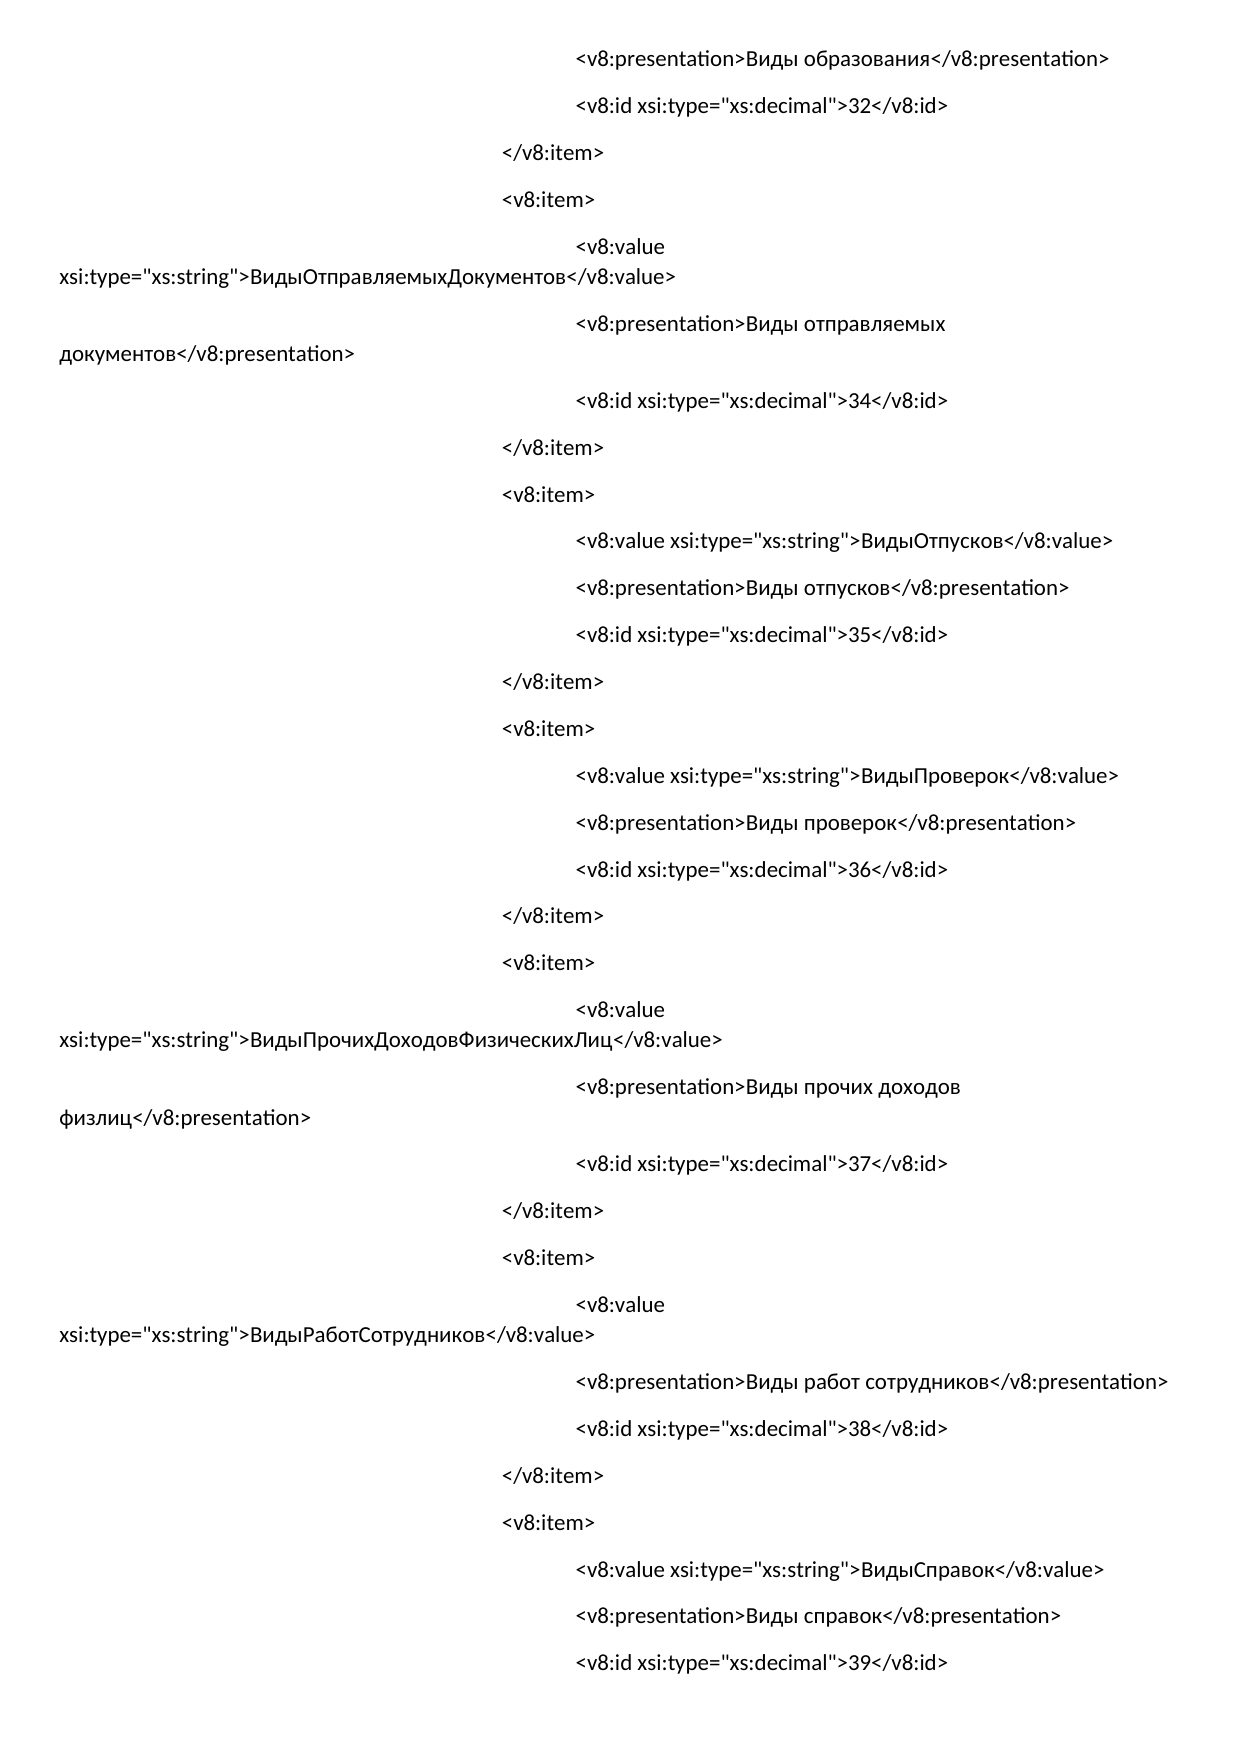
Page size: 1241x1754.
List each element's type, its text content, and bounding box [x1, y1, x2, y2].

text </v8:item> [59, 433, 1181, 461]
text </v8:item> [59, 1461, 1181, 1489]
text <v8:value xsi:type="xs:string">ВидыСправок</v8:value> [59, 1555, 1181, 1583]
text <v8:value xsi:type="xs:string">ВидыПрочихДоходовФизическихЛиц</v8:value> [59, 995, 1181, 1054]
text <v8:presentation>Виды образования</v8:presentation> [59, 44, 1181, 72]
text <v8:presentation>Виды отправляемых документов</v8:presentation> [59, 309, 1181, 367]
text <v8:id xsi:type="xs:decimal">37</v8:id> [59, 1149, 1181, 1178]
text <v8:presentation>Виды проверок</v8:presentation> [59, 808, 1181, 836]
text <v8:value xsi:type="xs:string">ВидыПроверок</v8:value> [59, 761, 1181, 789]
text <v8:presentation>Виды справок</v8:presentation> [59, 1602, 1181, 1630]
text <v8:item> [59, 714, 1181, 742]
text <v8:id xsi:type="xs:decimal">39</v8:id> [59, 1648, 1181, 1677]
text </v8:item> [59, 667, 1181, 695]
text </v8:item> [59, 902, 1181, 930]
text <v8:item> [59, 1243, 1181, 1271]
text <v8:presentation>Виды прочих доходов физлиц</v8:presentation> [59, 1072, 1181, 1131]
text <v8:value xsi:type="xs:string">ВидыОтпусков</v8:value> [59, 527, 1181, 555]
text <v8:presentation>Виды работ сотрудников</v8:presentation> [59, 1367, 1181, 1395]
text <v8:presentation>Виды отпусков</v8:presentation> [59, 573, 1181, 602]
text <v8:id xsi:type="xs:decimal">35</v8:id> [59, 620, 1181, 648]
text <v8:item> [59, 1508, 1181, 1536]
text <v8:item> [59, 480, 1181, 508]
text <v8:id xsi:type="xs:decimal">36</v8:id> [59, 855, 1181, 883]
text <v8:item> [59, 185, 1181, 213]
text <v8:value xsi:type="xs:string">ВидыОтправляемыхДокументов</v8:value> [59, 232, 1181, 290]
text <v8:id xsi:type="xs:decimal">38</v8:id> [59, 1414, 1181, 1442]
text </v8:item> [59, 138, 1181, 166]
text <v8:value xsi:type="xs:string">ВидыРаботСотрудников</v8:value> [59, 1290, 1181, 1348]
text <v8:id xsi:type="xs:decimal">32</v8:id> [59, 91, 1181, 119]
text <v8:item> [59, 948, 1181, 977]
text <v8:id xsi:type="xs:decimal">34</v8:id> [59, 386, 1181, 414]
text </v8:item> [59, 1196, 1181, 1224]
